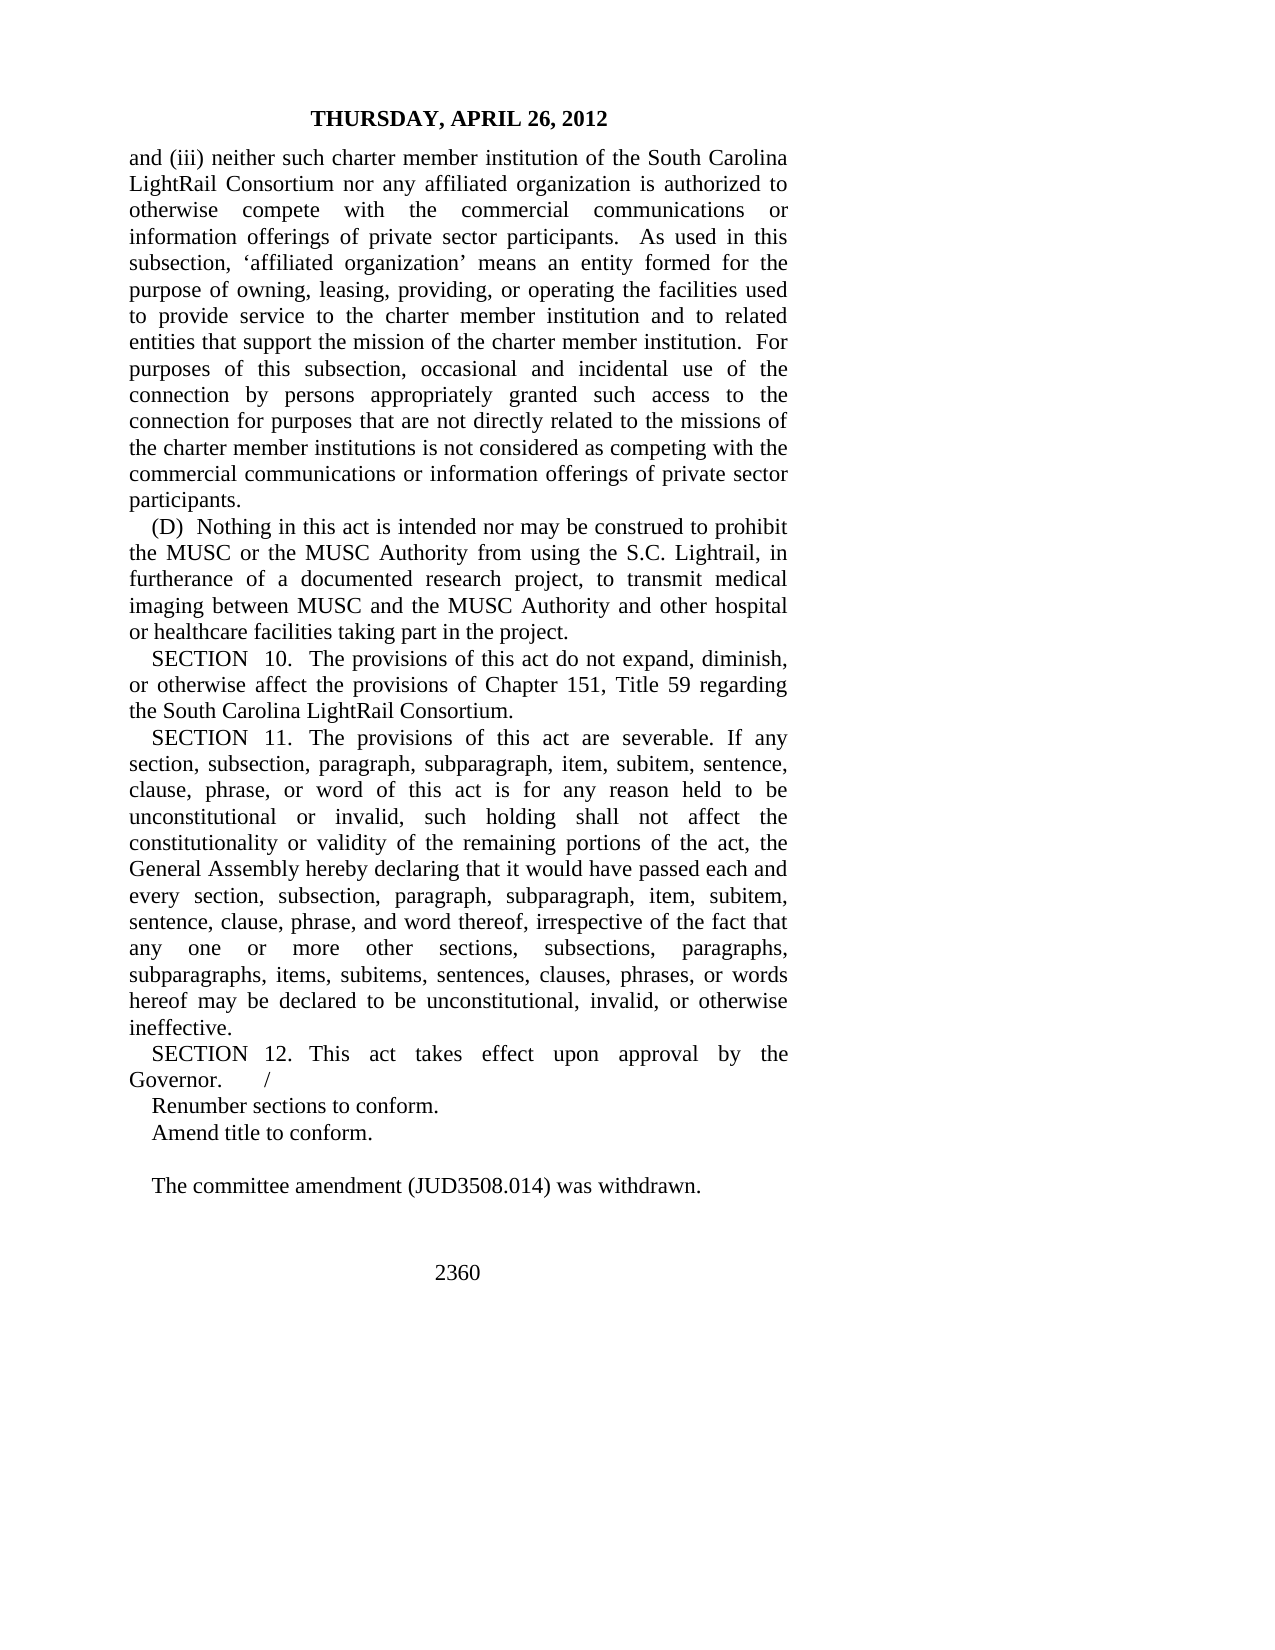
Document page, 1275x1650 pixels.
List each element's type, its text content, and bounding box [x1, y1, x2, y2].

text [129, 144, 789, 513]
text The committee amendment (JUD3508.014) was withdrawn. [129, 1172, 789, 1198]
text Renumber sections to conform. [129, 1093, 789, 1119]
text (D) Nothing in this act is intended nor may be construed to prohibit the MUSC or the MUSC Authority from using the S.C. Lightrail, in furtherance of a documented research project, to transmit medical imaging between MUSC and the MUSC Authority and other hospital or healthcare facilities taking part in the project. [129, 513, 789, 644]
text SECTION 11. The provisions of this act are severable. If any section, subsection, paragraph, subparagraph, item, subitem, sentence, clause, phrase, or word of this act is for any reason held to be unconstitutional or invalid, such holding shall not affect the constitutionality or validity of the remaining portions of the act, the General Assembly hereby declaring that it would have passed each and every section, subsection, paragraph, subparagraph, item, subitem, sentence, clause, phrase, and word thereof, irrespective of the fact that any one or more other sections, subsections, paragraphs, subparagraphs, items, subitems, sentences, clauses, phrases, or words hereof may be declared to be unconstitutional, invalid, or otherwise ineffective. [129, 724, 789, 1040]
text SECTION 12. This act takes effect upon approval by the Governor. / [129, 1040, 789, 1093]
text Amend title to conform. [129, 1119, 789, 1145]
text SECTION 10. The provisions of this act do not expand, diminish, or otherwise affect the provisions of Chapter 151, Title 59 regarding the South Carolina LightRail Consortium. [129, 644, 789, 724]
